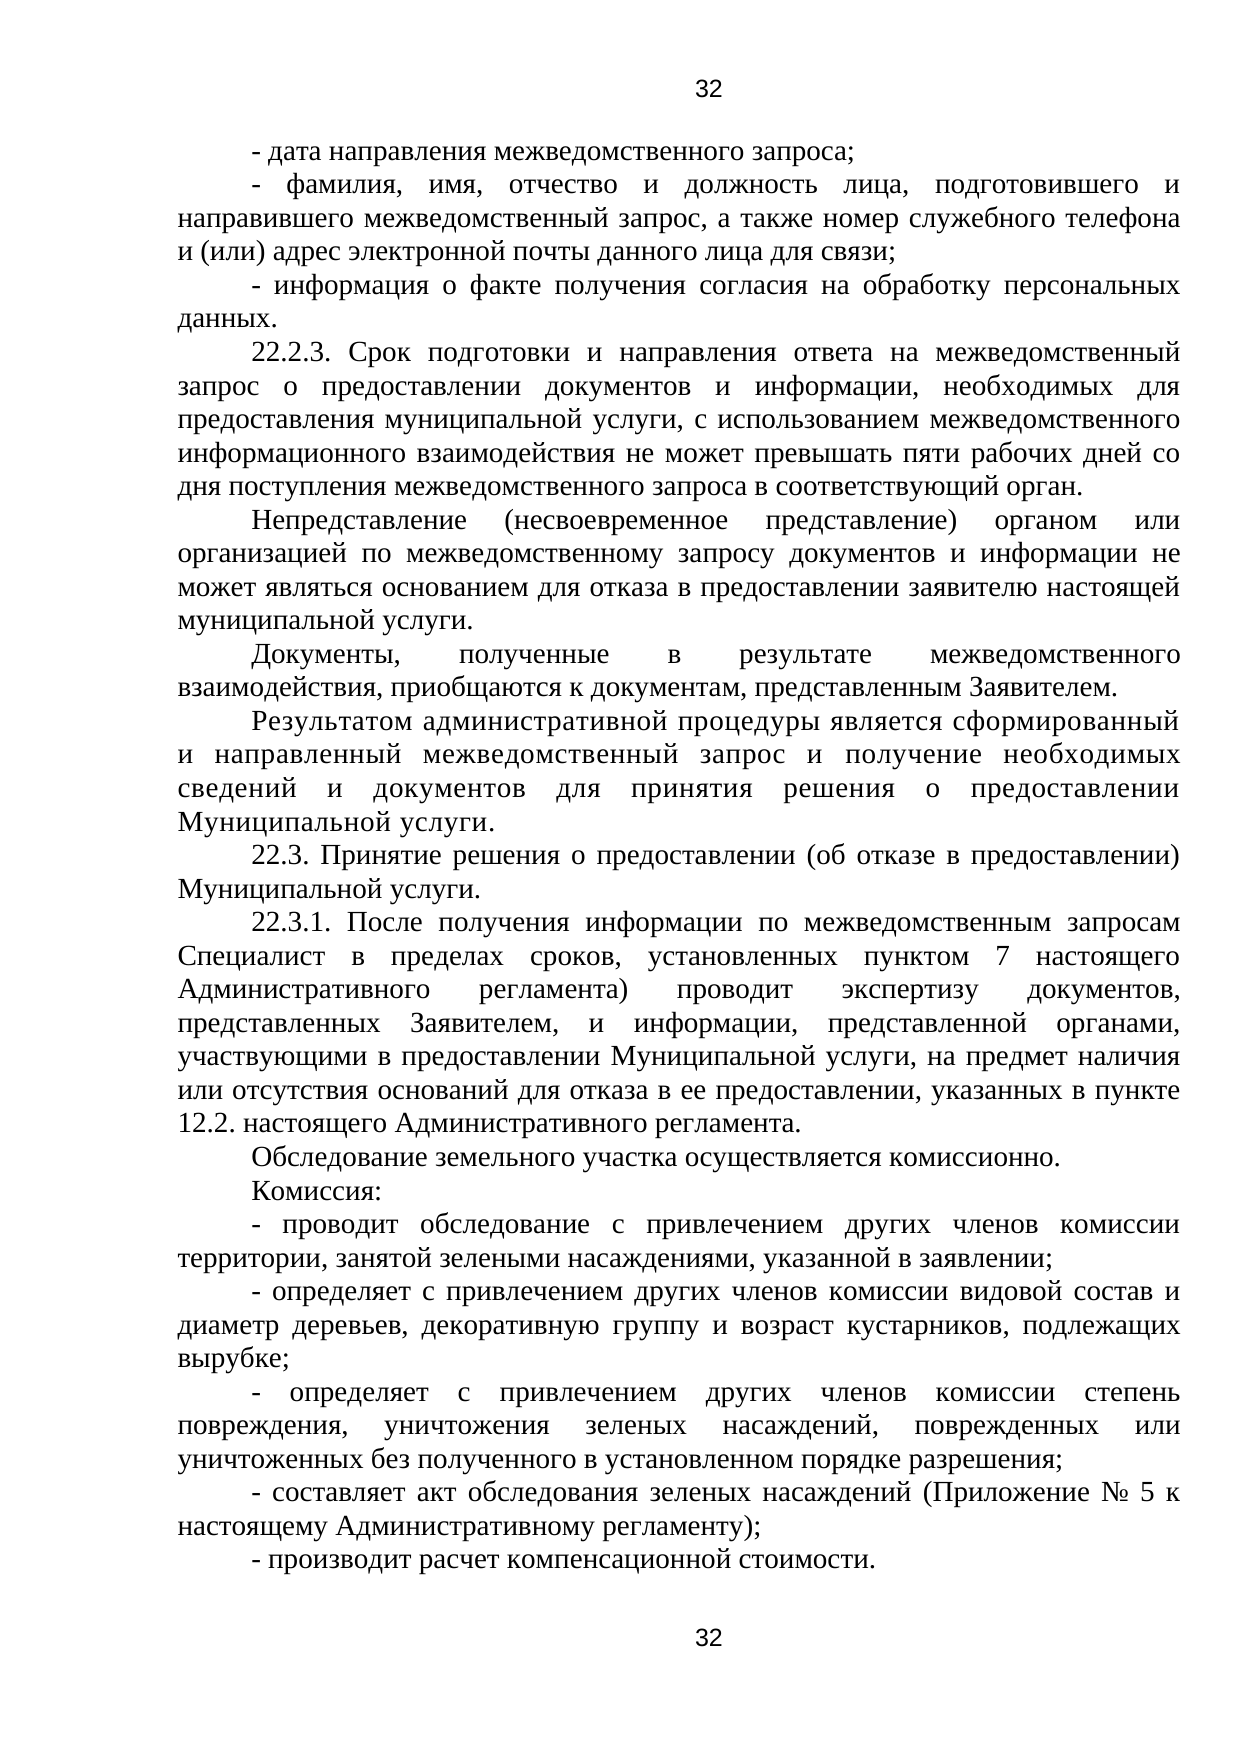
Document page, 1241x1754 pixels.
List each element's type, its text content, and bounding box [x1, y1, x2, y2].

text - составляет акт обследования зеленых насаждений (Приложение № 5 к настоящему Административному регламенту); [177, 1474, 1181, 1542]
text Результатом административной процедуры является сформированный и направленный межведомственный запрос и получение необходимых сведений и документов для принятия решения о предоставлении Муниципальной услуги. [177, 703, 1181, 837]
text Обследование земельного участка осуществляется комиссионно. [177, 1139, 1181, 1173]
text - дата направления межведомственного запроса; [177, 133, 1181, 166]
text - фамилия, имя, отчество и должность лица, подготовившего и направившего межведомственный запрос, а также номер служебного телефона и (или) адрес электронной почты данного лица для связи; [177, 166, 1181, 267]
text - определяет с привлечением других членов комиссии степень повреждения, уничтожения зеленых насаждений, поврежденных или уничтоженных без полученного в установленном порядке разрешения; [177, 1374, 1181, 1474]
list 22.3. Принятие решения о предоставлении (об отказе в предоставлении) Муниципальной услуги. [177, 837, 1181, 904]
text 22.3.1. После получения информации по межведомственным запросам Специалист в пределах сроков, установленных пунктом 7 настоящего Административного регламента) проводит экспертизу документов, представленных Заявителем, и информации, представленной органами, участвующими в предоставлении Муниципальной услуги, на предмет наличия или отсутствия оснований для отказа в ее предоставлении, указанных в пункте 12.2. настоящего Административного регламента. [177, 904, 1181, 1139]
text - проводит обследование с привлечением других членов комиссии территории, занятой зелеными насаждениями, указанной в заявлении; [177, 1206, 1181, 1273]
text Документы, полученные в результате межведомственного взаимодействия, приобщаются к документам, представленным Заявителем. [177, 636, 1181, 703]
text - информация о факте получения согласия на обработку персональных данных. [177, 267, 1181, 334]
text Комиссия: [177, 1173, 1181, 1206]
text Непредставление (несвоевременное представление) органом или организацией по межведомственному запросу документов и информации не может являться основанием для отказа в предоставлении заявителю настоящей муниципальной услуги. [177, 502, 1181, 636]
text 22.2.3. Срок подготовки и направления ответа на межведомственный запрос о предоставлении документов и информации, необходимых для предоставления муниципальной услуги, с использованием межведомственного информационного взаимодействия не может превышать пяти рабочих дней со дня поступления межведомственного запроса в соответствующий орган. [177, 334, 1181, 502]
text - определяет с привлечением других членов комиссии видовой состав и диаметр деревьев, декоративную группу и возраст кустарников, подлежащих вырубке; [177, 1273, 1181, 1374]
text - производит расчет компенсационной стоимости. [177, 1542, 1181, 1575]
